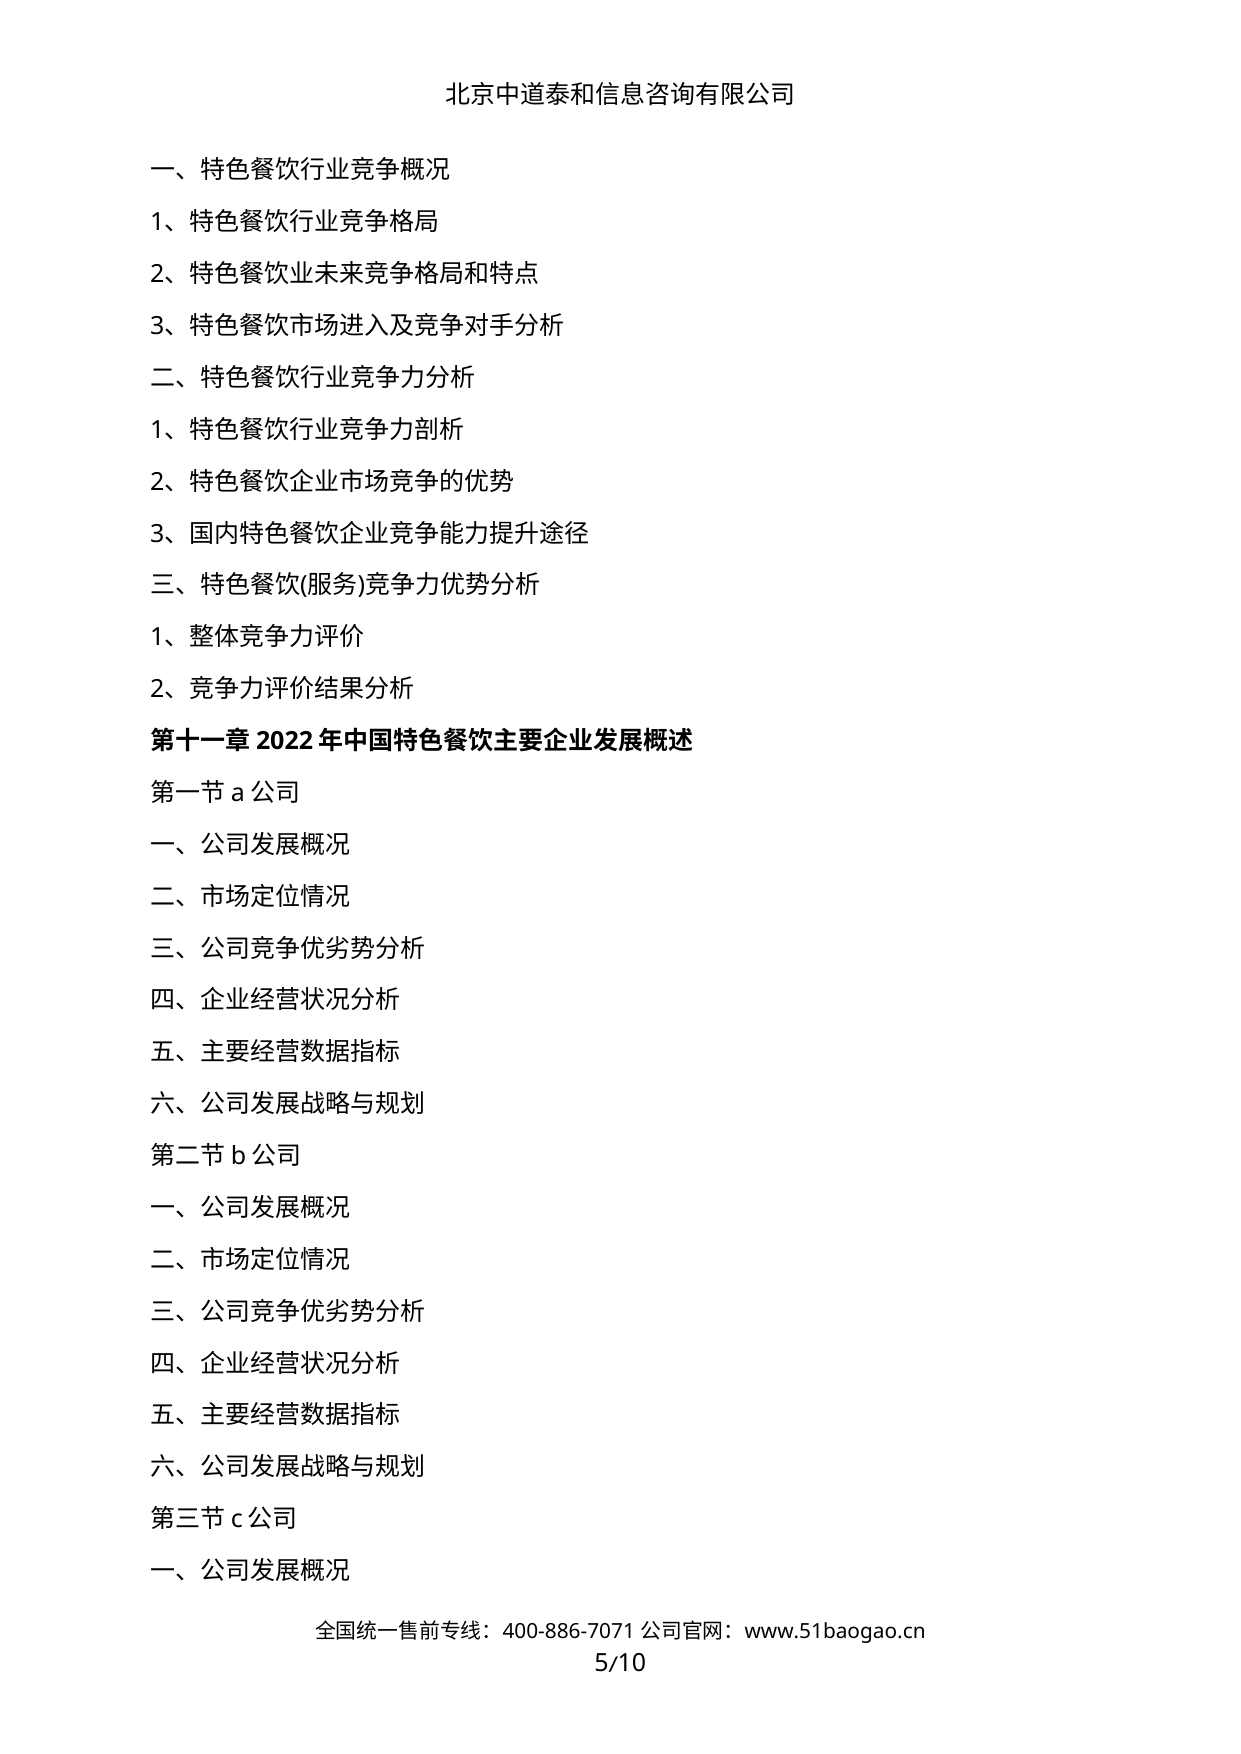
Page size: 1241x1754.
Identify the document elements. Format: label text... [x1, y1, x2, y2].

text 三、公司竞争优劣势分析 [150, 928, 1090, 964]
text 五、主要经营数据指标 [150, 1032, 1090, 1068]
text 3、特色餐饮市场进入及竞争对手分析 [150, 306, 1090, 342]
text 一、公司发展概况 [150, 1187, 1090, 1224]
text 第二节 b公司 [150, 1136, 1090, 1172]
text 五、主要经营数据指标 [150, 1395, 1090, 1431]
text 2、特色餐饮业未来竞争格局和特点 [150, 254, 1090, 290]
text 四、企业经营状况分析 [150, 1343, 1090, 1379]
text 六、公司发展战略与规划 [150, 1447, 1090, 1483]
text 2、竞争力评价结果分析 [150, 669, 1090, 705]
text 第十一章 2022年中国特色餐饮主要企业发展概述 [150, 721, 1090, 757]
text 3、国内特色餐饮企业竞争能力提升途径 [150, 513, 1090, 549]
text 四、企业经营状况分析 [150, 980, 1090, 1016]
text 1、整体竞争力评价 [150, 617, 1090, 653]
text 六、公司发展战略与规划 [150, 1084, 1090, 1120]
text 二、特色餐饮行业竞争力分析 [150, 357, 1090, 394]
text 二、市场定位情况 [150, 1239, 1090, 1276]
text 1、特色餐饮行业竞争力剖析 [150, 409, 1090, 446]
text 一、特色餐饮行业竞争概况 [150, 150, 1090, 186]
text 二、市场定位情况 [150, 876, 1090, 912]
text 1、特色餐饮行业竞争格局 [150, 202, 1090, 238]
text 三、特色餐饮(服务)竞争力优势分析 [150, 565, 1090, 601]
text 三、公司竞争优劣势分析 [150, 1291, 1090, 1327]
text 第三节 c公司 [150, 1499, 1090, 1535]
text 2、特色餐饮企业市场竞争的优势 [150, 461, 1090, 497]
text 第一节 a公司 [150, 772, 1090, 809]
text 一、公司发展概况 [150, 824, 1090, 861]
text 一、公司发展概况 [150, 1551, 1090, 1587]
